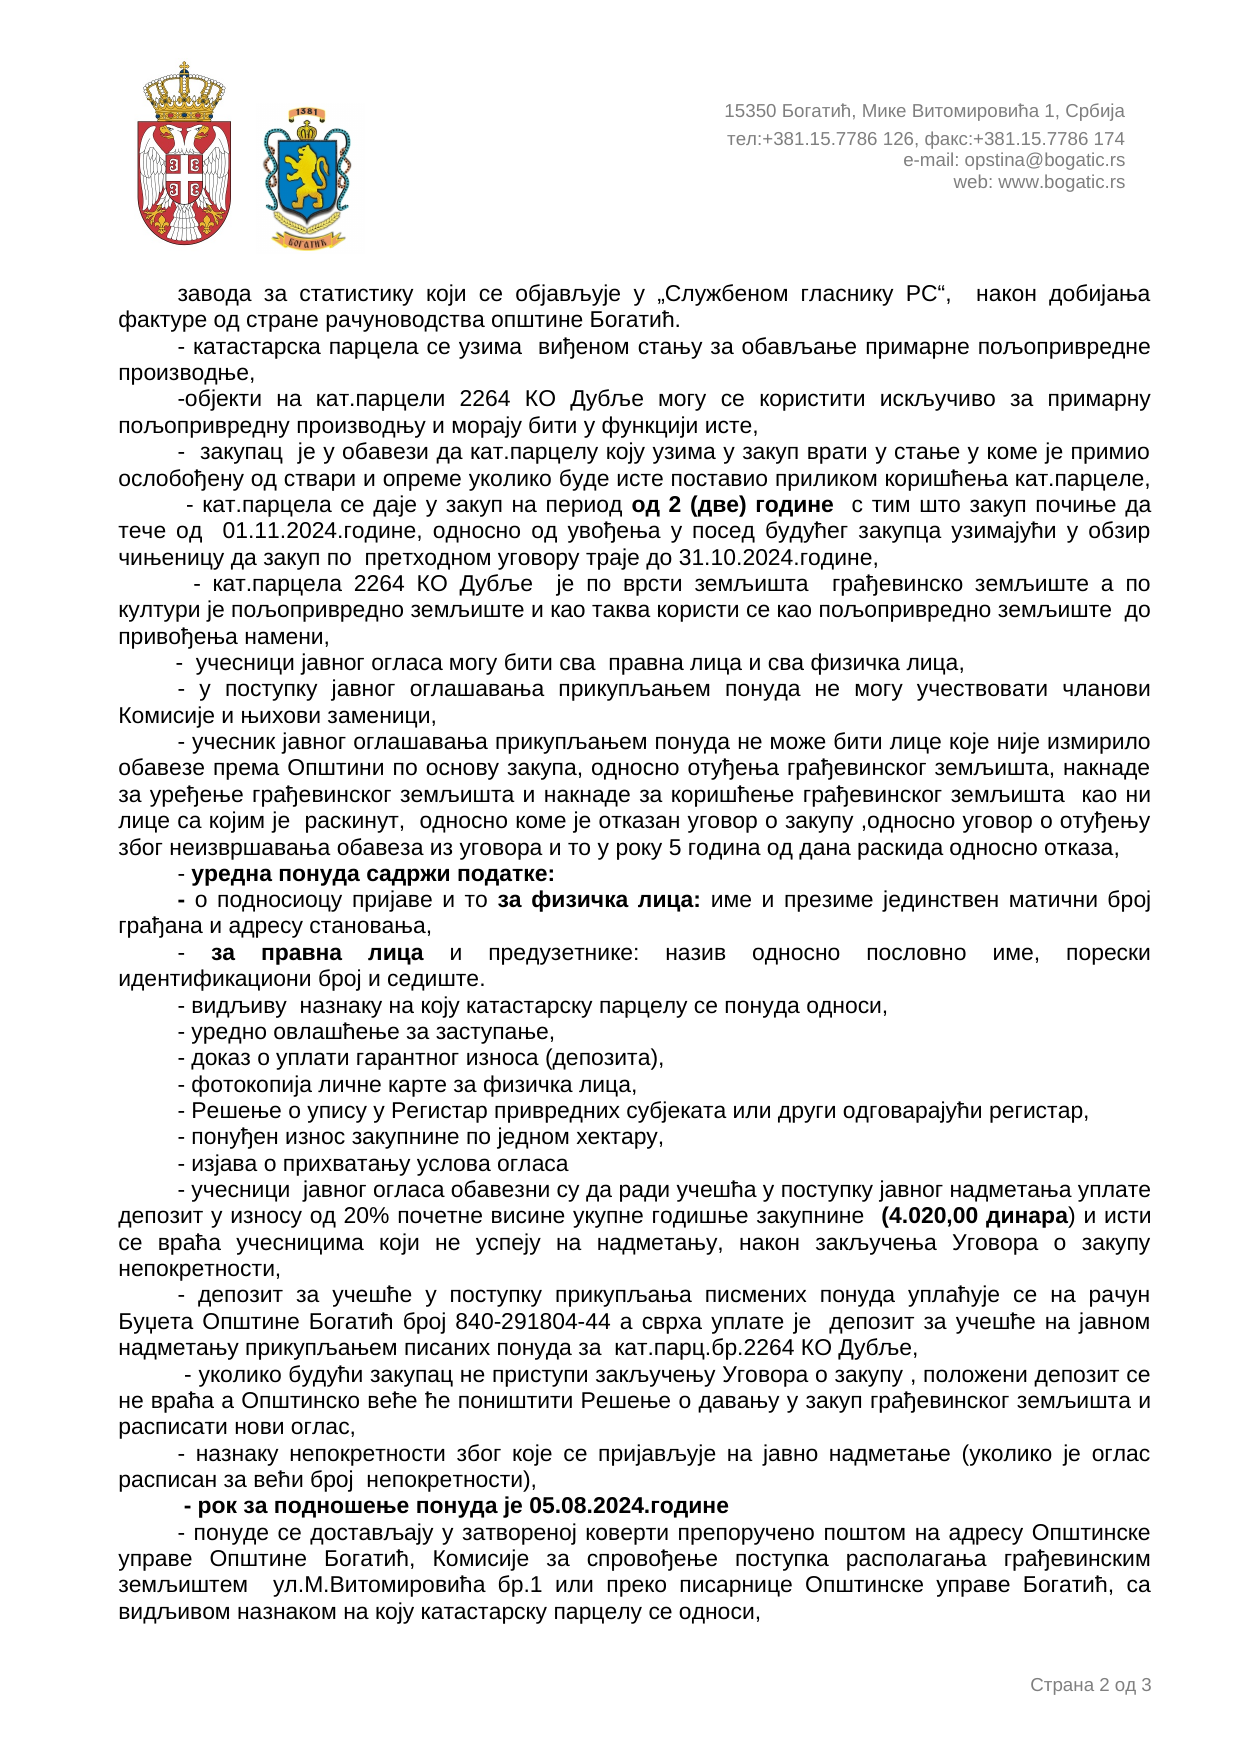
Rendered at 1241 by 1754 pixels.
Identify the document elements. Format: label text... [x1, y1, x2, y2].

text - закупац је у обавези да кат.парцелу коју узима у закуп врати у стање у коме је примио ослобођену од ствари и опреме уколико буде исте поставио приликом коришћења кат.парцеле, - кат.парцела се даје у закуп на период од 2 (две) године с тим што закуп почиње да тече од 01.11.2024.године, односно од увођења у посед будућег закупца узимајући у обзир чињеницу да закуп по претходном уговору траје до 31.10.2024.године, [118, 438, 1152, 570]
text - понуде се достављају у затвореној коверти препоручено поштом на адресу Општинске управе Општине Богатић, Комисије за спровођење поступка располагања грађевинским земљиштем ул.М.Витомировића бр.1 или преко писарнице Општинске управе Богатић, са видљивом назнаком на коју катастарску парцелу се односи, [118, 1519, 1152, 1624]
text - видљиву назнаку на коју катастарску парцелу се понуда односи, [118, 992, 1152, 1018]
text - уредно овлашћење за заступање, [118, 1018, 1152, 1044]
text - рок за подношење понуда је 05.08.2024.године [118, 1492, 1152, 1519]
text - депозит за учешће у поступку прикупљања писмених понуда уплаћује се на рачун Буџета Општине Богатић број 840-291804-44 а сврха уплате је депозит за учешће на јавном надметању прикупљањем писаних понуда за кат.парц.бр.2264 КО Дубље, [118, 1281, 1152, 1361]
text - учесник јавног оглашавања прикупљањем понуда не може бити лице које није измирило обавезе према Општини по основу закупа, односно отуђења грађевинског земљишта, накнаде за уређење грађевинског земљишта и накнаде за коришћење грађевинског земљишта као ни лице са којим је раскинут, односно коме је отказан уговор о закупу ,односно уговор о отуђењу због неизвршавања обавеза из уговора и то у року 5 година од дана раскида односно отказа, [118, 728, 1152, 860]
text - кат.парцела 2264 КО Дубље је по врсти земљишта грађевинско земљиште а по култури је пољопривредно земљиште и као таква користи се као пољопривредно земљиште до привођења намени, [118, 570, 1152, 649]
text -објекти на кат.парцели 2264 КО Дубље могу се користити искључиво за примарну пољопривредну производњу и морају бити у функцији исте, [118, 385, 1152, 438]
text - доказ о уплати гарантног износа (депозита), [118, 1044, 1152, 1071]
text - фотокопија личне карте за физичка лица, [118, 1071, 1152, 1097]
text - учесници јавног огласа могу бити сва правна лица и сва физичка лица, [118, 649, 1152, 675]
text - уколико будући закупац не приступи закључењу Уговора о закупу , положени депозит се не враћа а Општинско веће ће поништити Решење о давању у закуп грађевинског земљишта и расписати нови оглас, [118, 1361, 1152, 1439]
text - назнаку непокретности због које се пријављује на јавно надметање (уколико је оглас расписан за већи број непокретности), [118, 1439, 1152, 1492]
text - Решење о упису у Регистар привредних субјеката или други одговарајући регистар, [118, 1097, 1152, 1123]
text - понуђен износ закупнине по једном хектару, [118, 1123, 1152, 1150]
text - уредна понуда садржи податке: [118, 860, 1152, 886]
text завода за статистику који се објављује у „Службеном гласнику РС“, након добијања фактуре од стране рачуноводства општине Богатић. [118, 280, 1152, 333]
text - за правна лица и предузетнике: назив односно пословно име, порески идентификациони број и седиште. [118, 939, 1152, 992]
picture [255, 103, 365, 254]
picture [118, 58, 250, 254]
text - изјава о прихватању услова огласа [118, 1150, 1152, 1176]
text - катастарска парцела се узима виђеном стању за обављање примарне пољопривредне производње, [118, 333, 1152, 385]
text - у поступку јавног оглашавања прикупљањем понуда не могу учествовати чланови Комисије и њихови заменици, [118, 675, 1152, 728]
text - учесници јавног огласа обавезни су да ради учешћа у поступку јавног надметања уплате депозит у износу од 20% почетне висине укупне годишње закупнине (4.020,00 динарa) и исти се враћа учесницима који не успеју на надметању, након закључења Уговора о закупу непокретности, [118, 1176, 1152, 1281]
text - о подносиоцу пријаве и то за физичка лица: име и презиме јединствен матични број грађана и адресу становања, [118, 886, 1152, 939]
